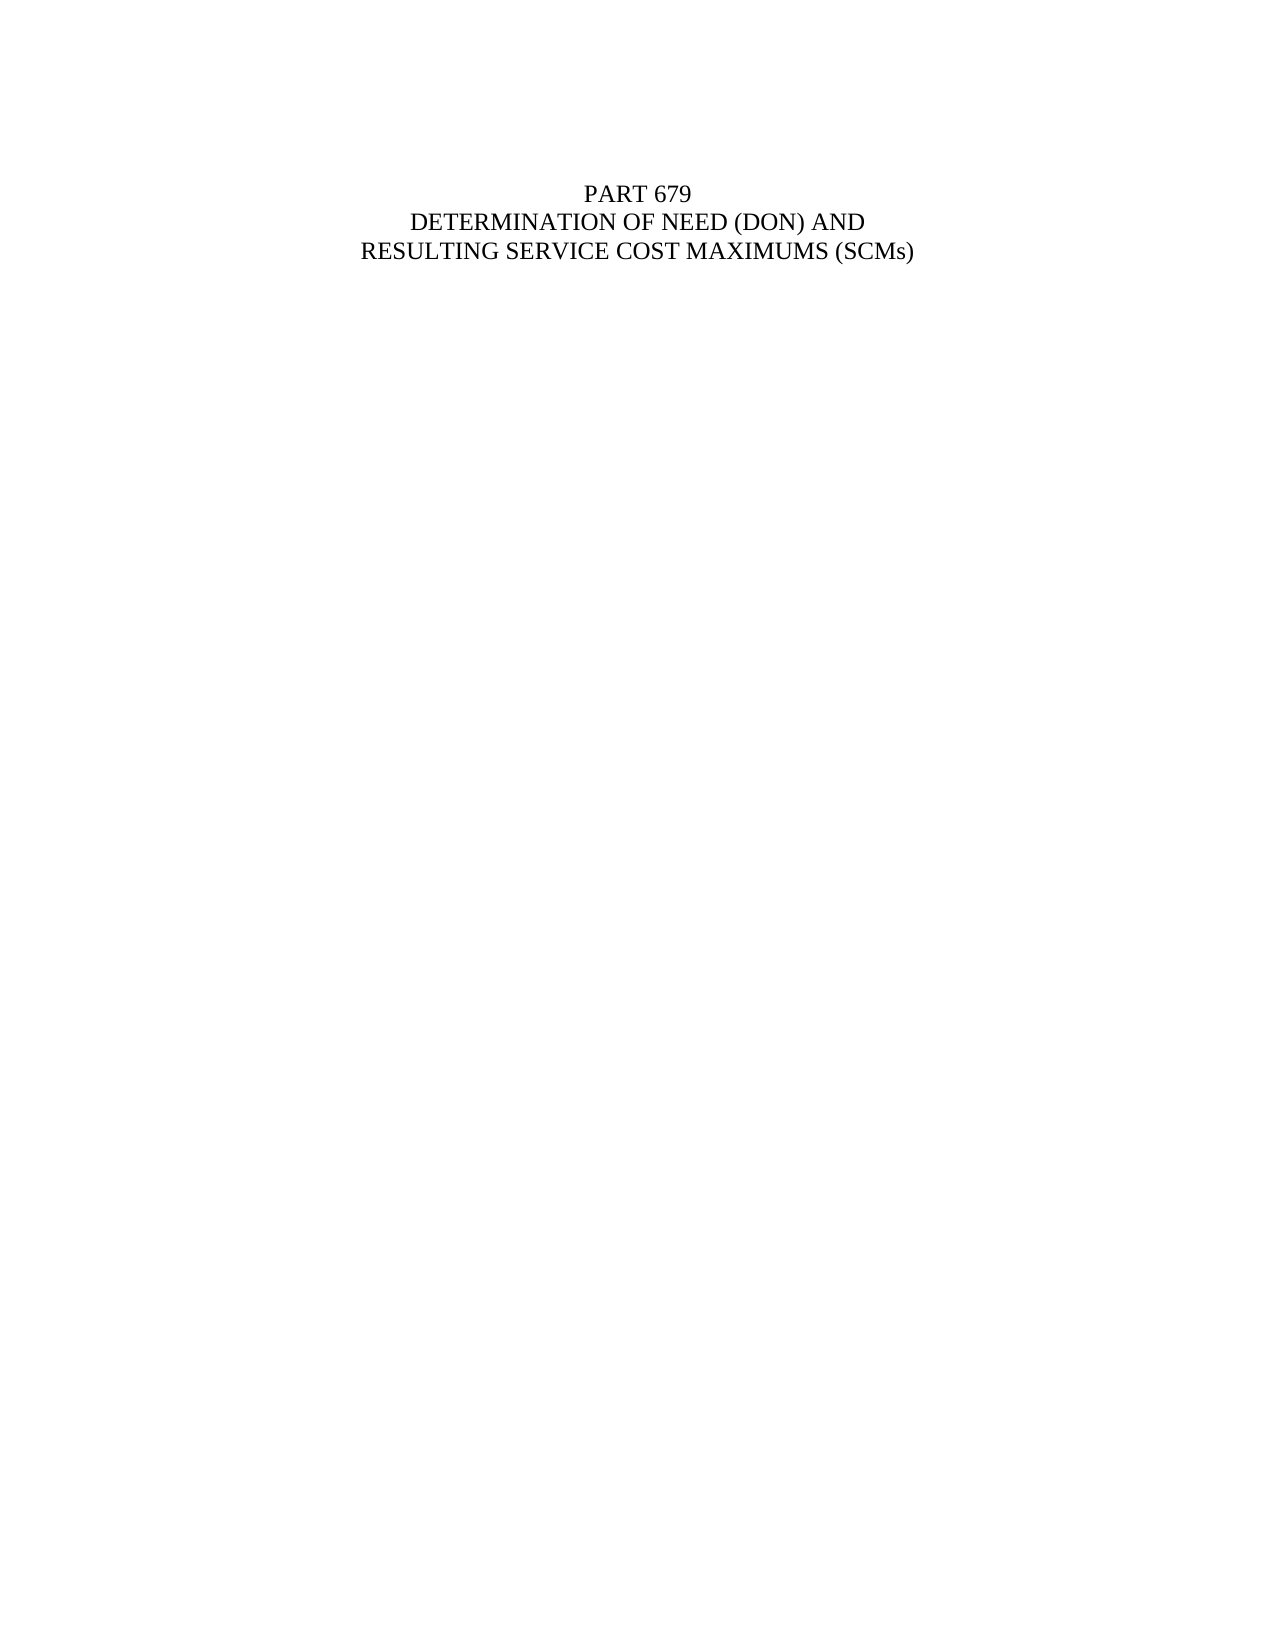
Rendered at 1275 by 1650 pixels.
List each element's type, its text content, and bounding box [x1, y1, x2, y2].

text PART 679 [150, 179, 1125, 207]
text DETERMINATION OF NEED (DON) AND [150, 207, 1125, 236]
text RESULTING SERVICE COST MAXIMUMS (SCMs) [150, 236, 1125, 265]
